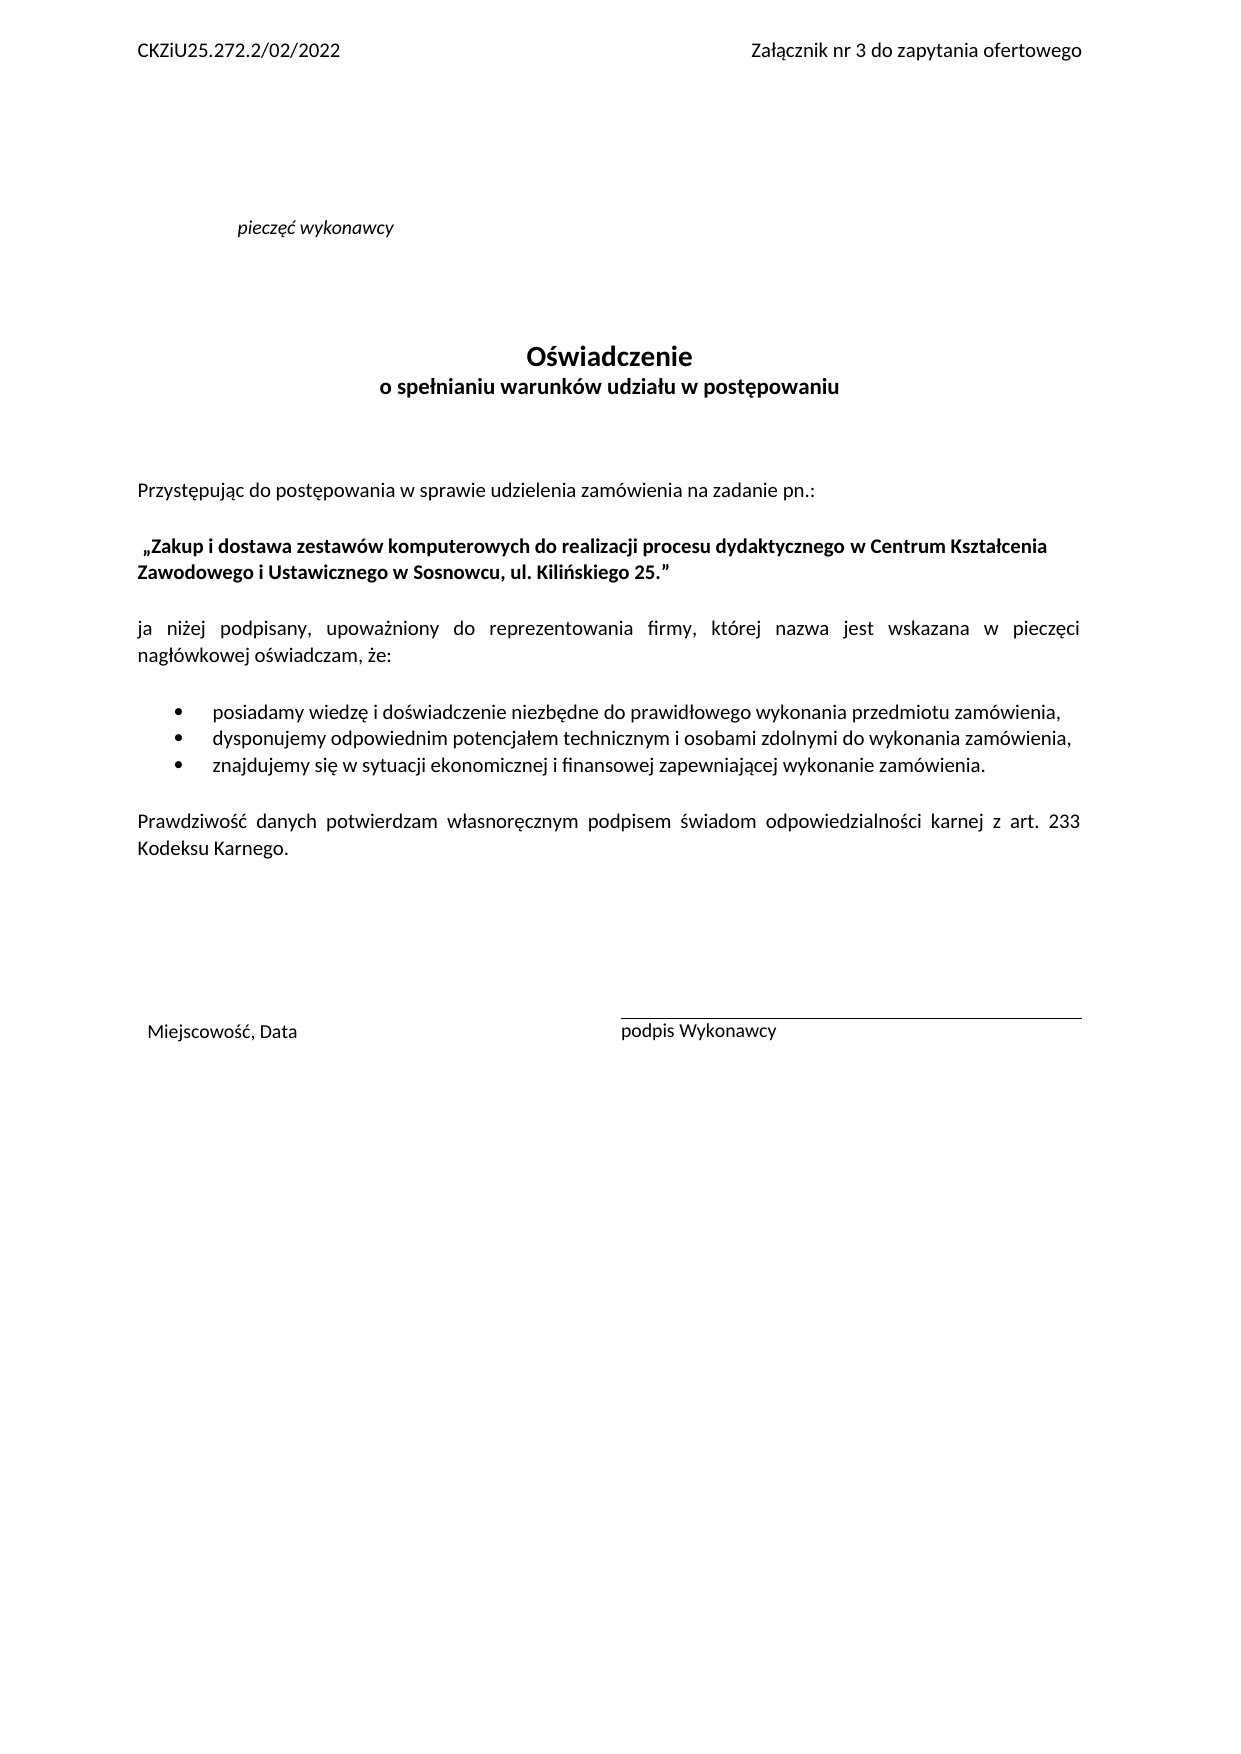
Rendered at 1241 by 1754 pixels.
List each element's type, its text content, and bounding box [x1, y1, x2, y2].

text Przystępując do postępowania w sprawie udzielenia zamówienia na zadanie pn.: [137, 477, 1082, 502]
text Prawdziwość danych potwierdzam własnoręcznym podpisem świadom odpowiedzialności karnej z art. 233 Kodeksu Karnego. [137, 808, 1082, 860]
list znajdujemy się w sytuacji ekonomicznej i finansowej zapewniającej wykonanie zamówienia. [175, 752, 1082, 778]
list dysponujemy odpowiednim potencjałem technicznym i osobami zdolnymi do wykonania zamówienia, [175, 726, 1082, 751]
text pieczęć wykonawcy [137, 215, 1082, 239]
text Oświadczenie [137, 339, 1082, 373]
list posiadamy wiedzę i doświadczenie niezbędne do prawidłowego wykonania przedmiotu zamówienia, [175, 699, 1082, 724]
text ja niżej podpisany, upoważniony do reprezentowania firmy, której nazwa jest wskazana w pieczęci nagłówkowej oświadczam, że: [137, 615, 1082, 668]
text o spełnianiu warunków udziału w postępowaniu [137, 373, 1082, 400]
text „Zakup i dostawa zestawów komputerowych do realizacji procesu dydaktycznego w Centrum Kształcenia Zawodowego i Ustawicznego w Sosnowcu, ul. Kilińskiego 25.” [137, 533, 1082, 585]
text podpis Wykonawcy [621, 1019, 1082, 1043]
